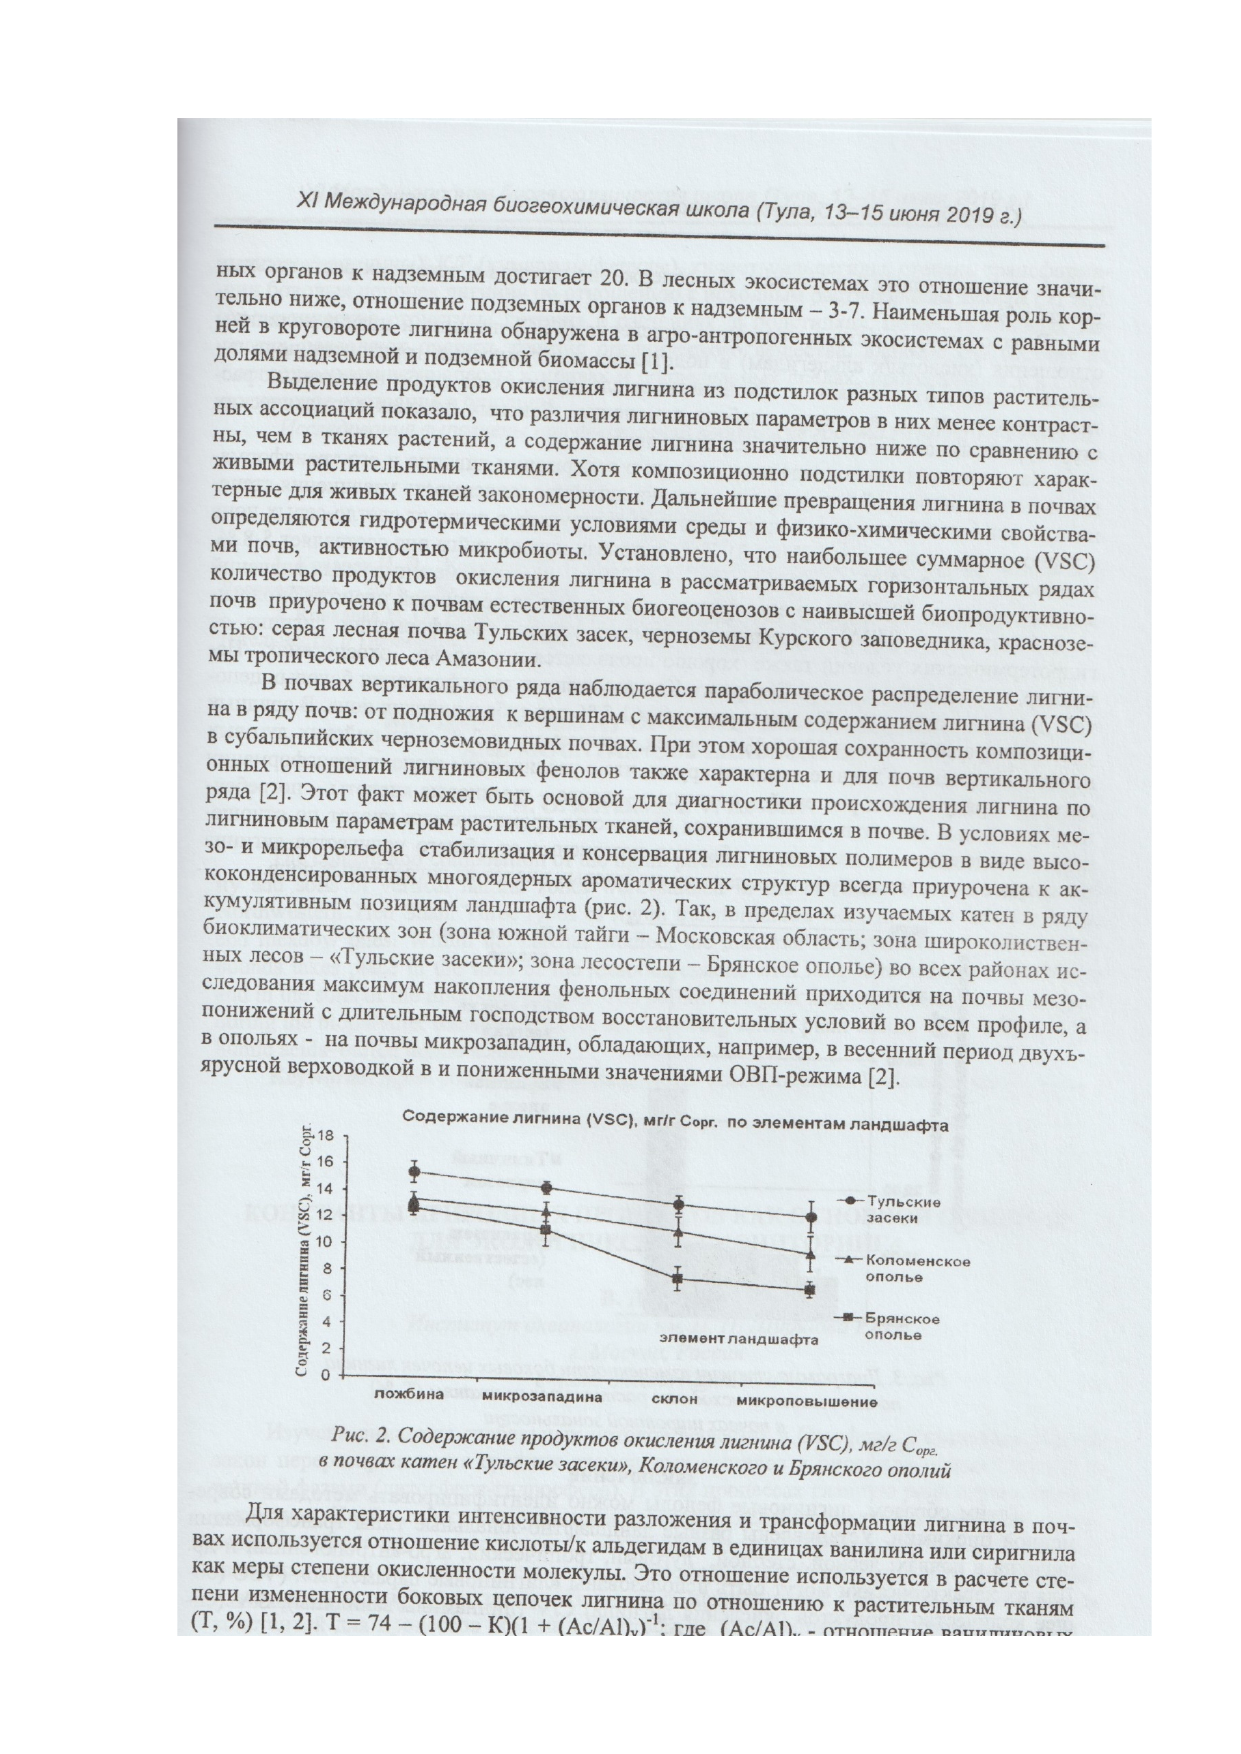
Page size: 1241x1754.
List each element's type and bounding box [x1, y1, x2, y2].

picture [177, 118, 1152, 1636]
